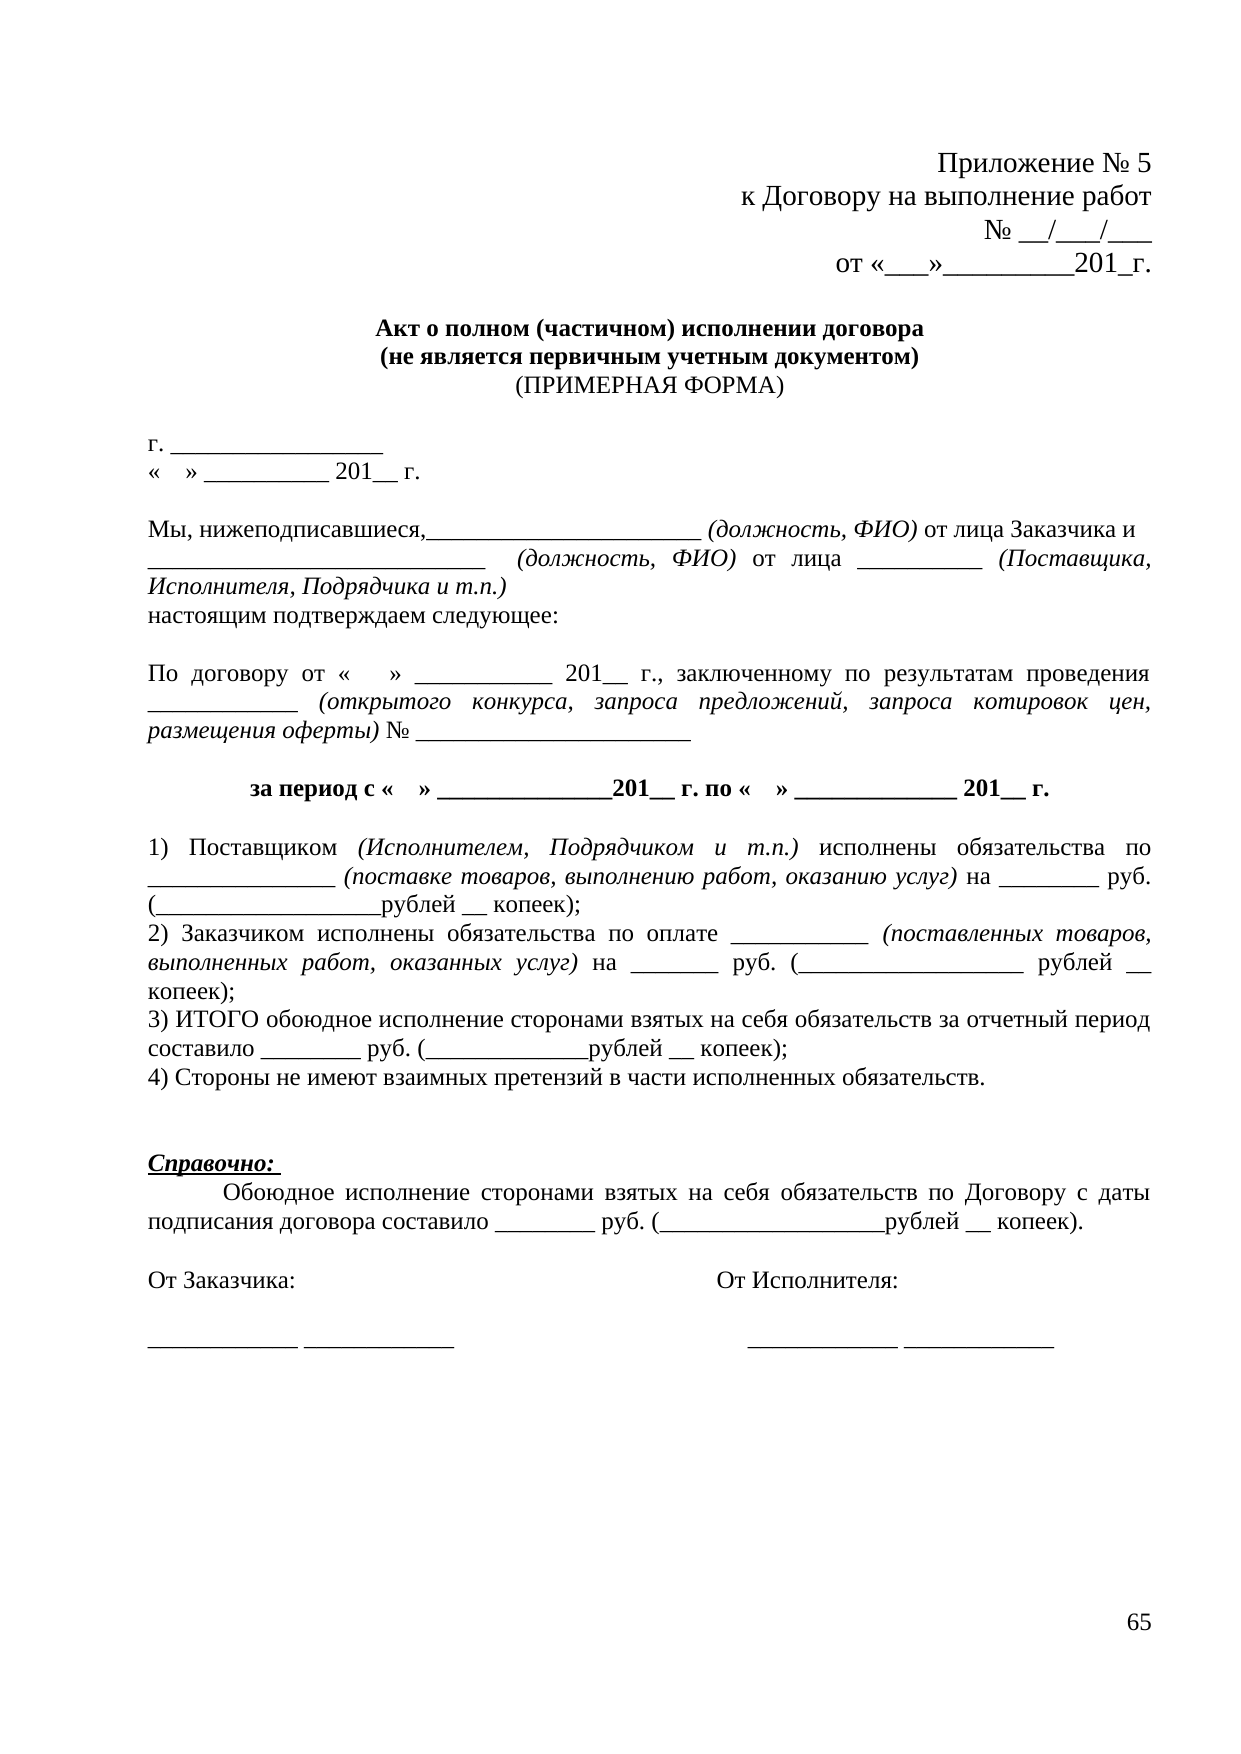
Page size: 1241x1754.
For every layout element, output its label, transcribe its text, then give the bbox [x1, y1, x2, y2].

text 1) Поставщиком (Исполнителем, Подрядчиком и т.п.) исполнены обязательства по _______________ (поставке товаров, выполнению работ, оказанию услуг) на ________ руб. (__________________рублей __ копеек); [148, 832, 1152, 918]
text Справочно: [148, 1148, 1152, 1177]
text 3) ИТОГО обоюдное исполнение сторонами взятых на себя обязательств за отчетный период составило ________ руб. (_____________рублей __ копеек); [148, 1004, 1152, 1062]
text настоящим подтверждаем следующее: [148, 600, 1152, 629]
text ___________________________ (должность, ФИО) от лица __________ (Поставщика, Исполнителя, Подрядчика и т.п.) [148, 543, 1152, 600]
text 2) Заказчиком исполнены обязательства по оплате ___________ (поставленных товаров, выполненных работ, оказанных услуг) на _______ руб. (__________________ рублей __ копеек); [148, 918, 1152, 1004]
text (ПРИМЕРНАЯ ФОРМА) [148, 370, 1152, 399]
text от «___»_________201_г. [148, 246, 1152, 279]
text 4) Стороны не имеют взаимных претензий в части исполненных обязательств. [148, 1062, 1152, 1091]
text (не является первичным учетным документом) [148, 341, 1152, 370]
text Мы, нижеподписавшиеся,______________________ (должность, ФИО) от лица Заказчика и [148, 514, 1152, 543]
text Акт о полном (частичном) исполнении договора [148, 313, 1152, 341]
text От Заказчика: От Исполнителя: [148, 1265, 1152, 1294]
text г. _________________ « » __________ 201__ г. [148, 428, 1152, 485]
text Обоюдное исполнение сторонами взятых на себя обязательств по Договору с даты подписания договора составило ________ руб. (__________________рублей __ копеек). [148, 1177, 1152, 1234]
text По договору от « » ___________ 201__ г., заключенному по результатам проведения ____________ (открытого конкурса, запроса предложений, запроса котировок цен, размещения оферты) № ______________________ [148, 658, 1152, 744]
text Приложение № 5 [148, 145, 1152, 178]
text № __/___/___ [148, 212, 1152, 246]
text к Договору на выполнение работ [148, 178, 1152, 212]
text ____________ ____________ ____________ ____________ [148, 1322, 1152, 1351]
text за период с « » ______________201__ г. по « » _____________ 201__ г. [148, 773, 1152, 801]
